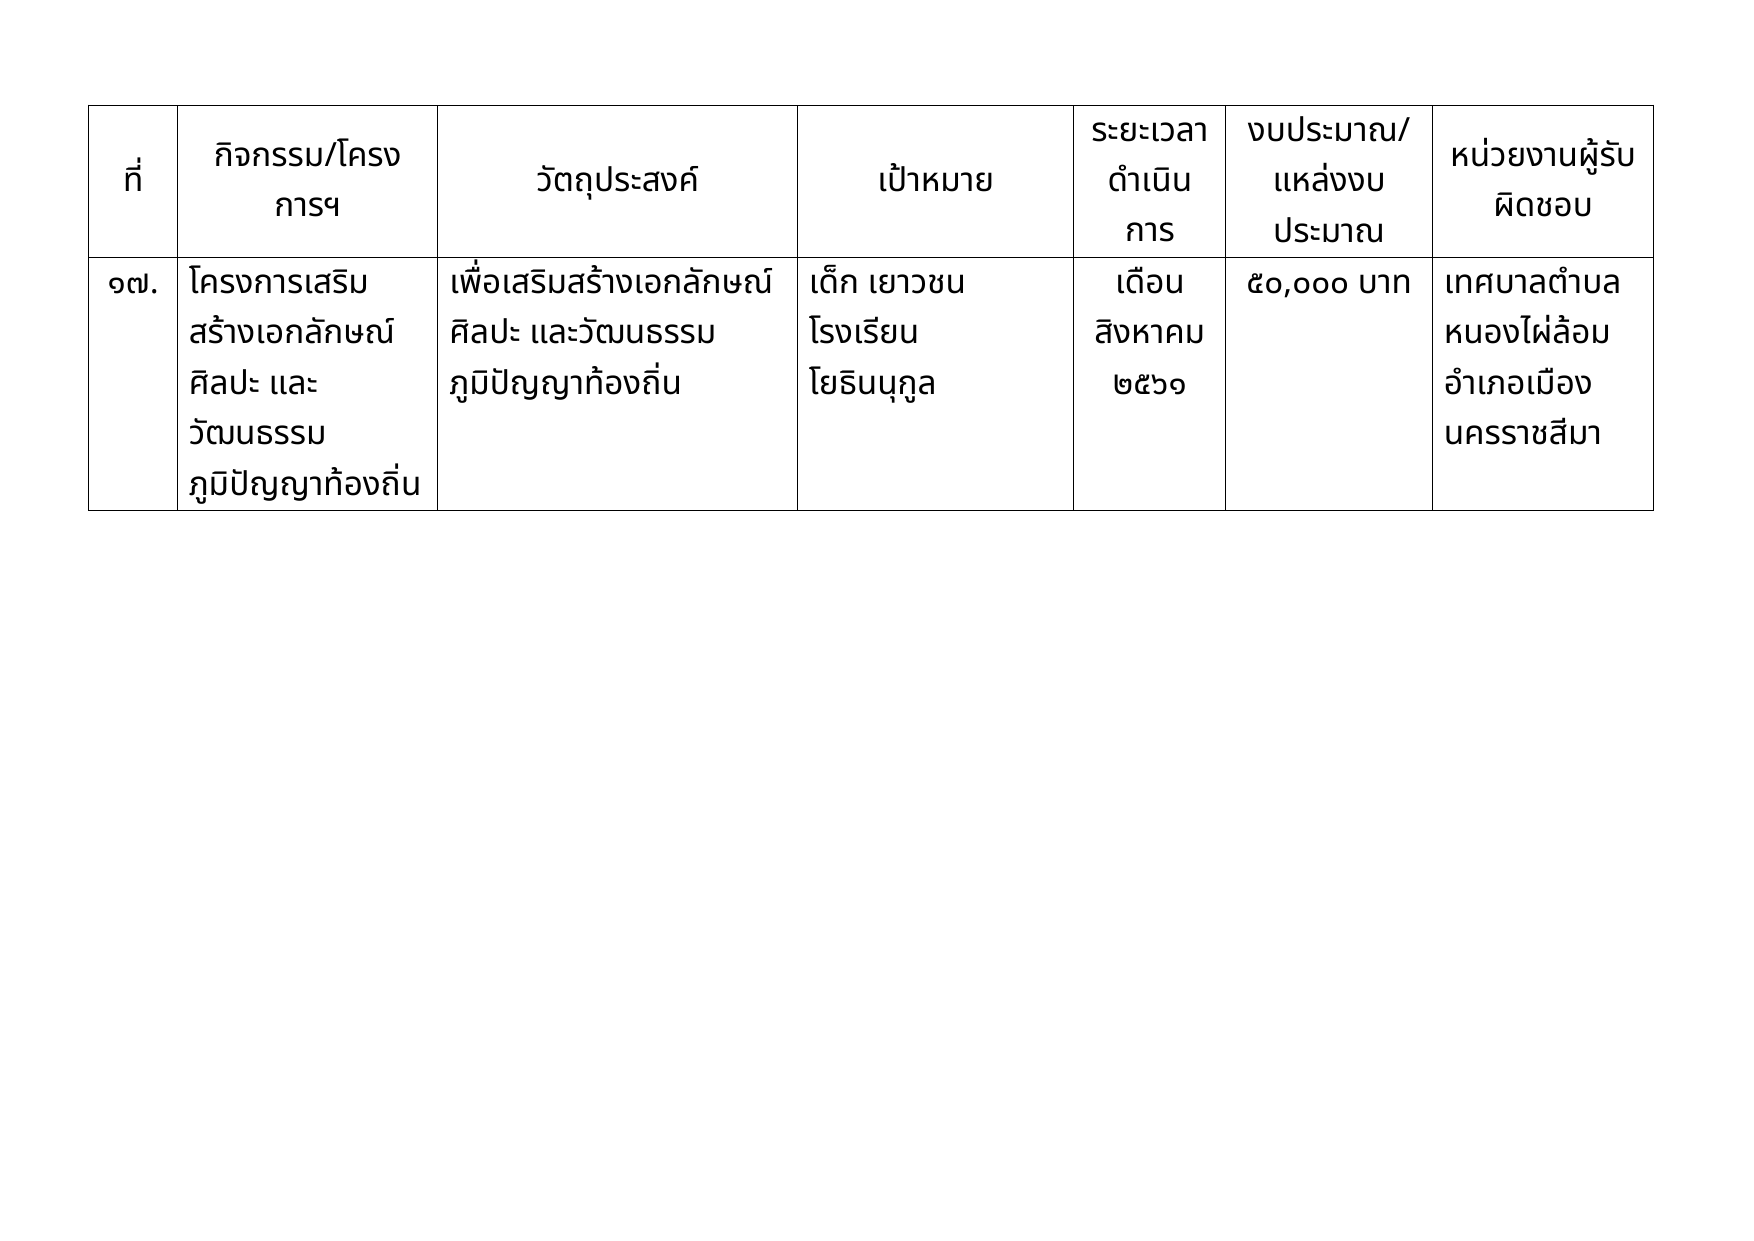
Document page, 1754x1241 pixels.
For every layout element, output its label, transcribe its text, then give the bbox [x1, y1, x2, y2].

table_header เป้าหมาย [798, 106, 1073, 257]
table_header กิจกรรม/โครงการฯ [178, 106, 437, 257]
table_header งบประมาณ/ แหล่งงบประมาณ [1226, 106, 1432, 257]
table_header หน่วยงานผู้รับผิดชอบ [1433, 106, 1653, 257]
table_cell เด็ก เยาวชน โรงเรียน โยธินนุกูล [798, 258, 1073, 510]
table_cell ๕๐,๐๐๐ บาท [1226, 258, 1432, 510]
table_header ระยะเวลาดำเนินการ [1074, 106, 1225, 257]
table_header วัตถุประสงค์ [438, 106, 797, 257]
table_cell เทศบาลตำบล หนองไผ่ล้อม อำเภอเมืองนครราชสีมา [1433, 258, 1653, 510]
table_cell โครงการเสริมสร้างเอกลักษณ์ศิลปะ และวัฒนธรรม ภูมิปัญญาท้องถิ่น [178, 258, 437, 510]
table_header ที่ [89, 106, 177, 257]
table_cell เพื่อเสริมสร้างเอกลักษณ์ศิลปะ และวัฒนธรรม ภูมิปัญญาท้องถิ่น [438, 258, 797, 510]
table_cell ๑๗. [89, 258, 177, 510]
table_cell เดือนสิงหาคม ๒๕๖๑ [1074, 258, 1225, 510]
